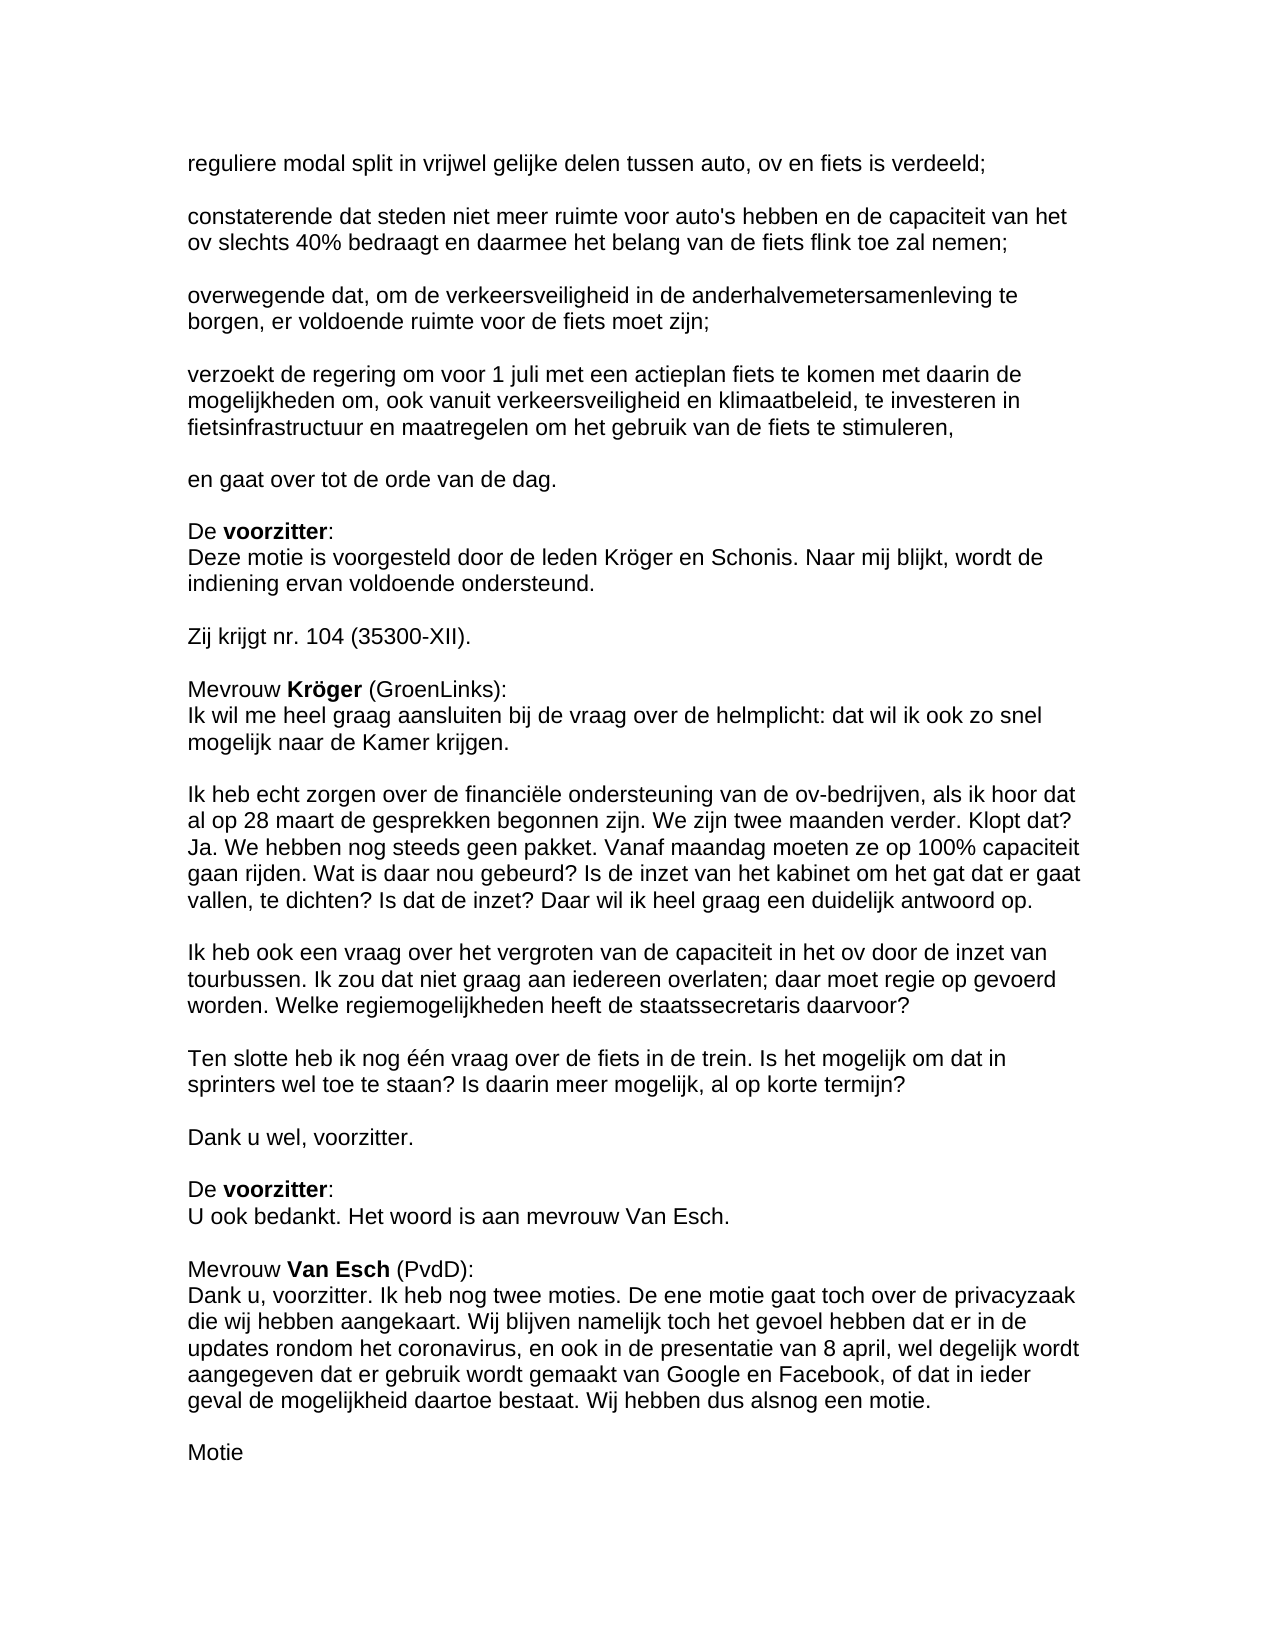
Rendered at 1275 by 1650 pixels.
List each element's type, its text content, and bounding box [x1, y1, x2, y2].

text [187, 150, 1087, 493]
text De voorzitter: Deze motie is voorgesteld door de leden Kröger en Schonis. Naar mij blijkt, wordt de indiening ervan voldoende ondersteund. Zij krijgt nr. 104 (35300-XII). Mevrouw Kröger (GroenLinks): Ik wil me heel graag aansluiten bij de vraag over de helmplicht: dat wil ik ook zo snel mogelijk naar de Kamer krijgen. Ik heb echt zorgen over de financiële ondersteuning van de ov-bedrijven, als ik hoor dat al op 28 maart de gesprekken begonnen zijn. We zijn twee maanden verder. Klopt dat? Ja. We hebben nog steeds geen pakket. Vanaf maandag moeten ze op 100% capaciteit gaan rijden. Wat is daar nou gebeurd? Is de inzet van het kabinet om het gat dat er gaat vallen, te dichten? Is dat de inzet? Daar wil ik heel graag een duidelijk antwoord op. Ik heb ook een vraag over het vergroten van de capaciteit in het ov door de inzet van tourbussen. Ik zou dat niet graag aan iedereen overlaten; daar moet regie op gevoerd worden. Welke regiemogelijkheden heeft de staatssecretaris daarvoor? Ten slotte heb ik nog één vraag over de fiets in de trein. Is het mogelijk om dat in sprinters wel toe te staan? Is daarin meer mogelijk, al op korte termijn? Dank u wel, voorzitter. De voorzitter: U ook bedankt. Het woord is aan mevrouw Van Esch. Mevrouw Van Esch (PvdD): Dank u, voorzitter. Ik heb nog twee moties. De ene motie gaat toch over de privacyzaak die wij hebben aangekaart. Wij blijven namelijk toch het gevoel hebben dat er in de updates rondom het coronavirus, en ook in de presentatie van 8 april, wel degelijk wordt aangegeven dat er gebruik wordt gemaakt van Google en Facebook, of dat in ieder geval de mogelijkheid daartoe bestaat. Wij hebben dus alsnog een motie. [187, 518, 1087, 1414]
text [187, 1439, 1087, 1491]
